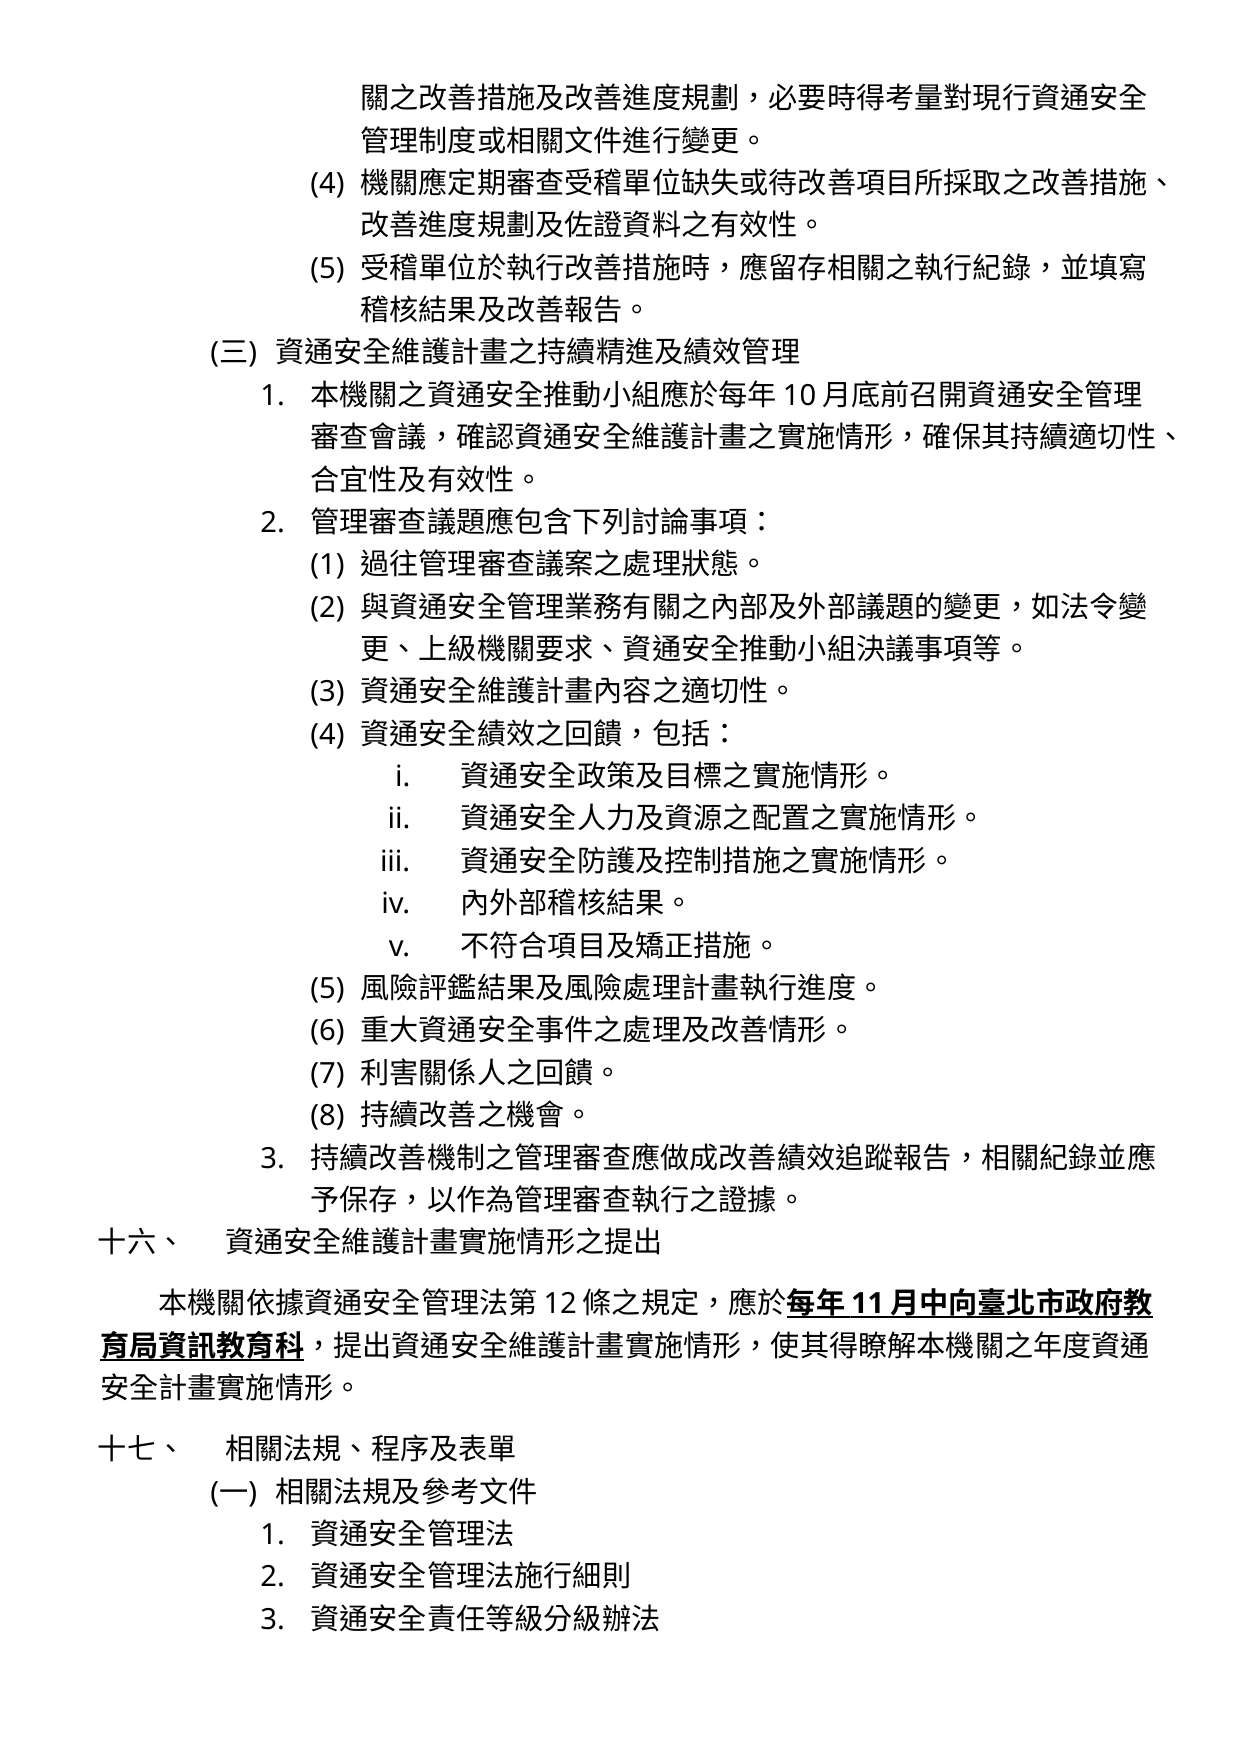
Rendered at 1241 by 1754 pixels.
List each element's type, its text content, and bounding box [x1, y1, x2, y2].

list 持續改善機制之管理審查應做成改善績效追蹤報告，相關紀錄並應予保存，以作為管理審查執行之證據。 [260, 1134, 1165, 1219]
list 資通安全政策及目標之實施情形。 [410, 753, 1165, 795]
list 風險評鑑結果及風險處理計畫執行進度。 [310, 964, 1165, 1007]
list 與資通安全管理業務有關之內部及外部議題的變更，如法令變更、上級機關要求、資通安全推動小組決議事項等。 [310, 583, 1165, 668]
list 內外部稽核結果。 [410, 880, 1165, 922]
list 不符合項目及矯正措施。 [410, 922, 1165, 964]
list 資通安全維護計畫之持續精進及績效管理 [210, 329, 1165, 371]
list 過往管理審查議案之處理狀態。 [310, 541, 1165, 583]
list 資通安全維護計畫實施情形之提出 [98, 1219, 1165, 1261]
list 資通安全績效之回饋，包括： [310, 710, 1165, 753]
list 持續改善之機會。 [310, 1092, 1165, 1134]
list 資通安全管理法 [260, 1511, 1165, 1553]
list 管理審查議題應包含下列討論事項： [260, 498, 1165, 541]
list 相關法規及參考文件 [210, 1468, 1165, 1511]
list 機關應定期審查受稽單位缺失或待改善項目所採取之改善措施、改善進度規劃及佐證資料之有效性。 [310, 159, 1165, 244]
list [310, 75, 1165, 159]
list 資通安全維護計畫內容之適切性。 [310, 668, 1165, 710]
list 資通安全人力及資源之配置之實施情形。 [410, 795, 1165, 837]
list 資通安全防護及控制措施之實施情形。 [410, 837, 1165, 880]
list 重大資通安全事件之處理及改善情形。 [310, 1007, 1165, 1049]
text 本機關依據資通安全管理法第12條之規定，應於每年11月中向臺北市政府教育局資訊教育科，提出資通安全維護計畫實施情形，使其得瞭解本機關之年度資通安全計畫實施情形。 [100, 1280, 1165, 1407]
list 受稽單位於執行改善措施時，應留存相關之執行紀錄，並填寫稽核結果及改善報告。 [310, 244, 1165, 329]
list 本機關之資通安全推動小組應於每年10月底前召開資通安全管理審查會議，確認資通安全維護計畫之實施情形，確保其持續適切性、合宜性及有效性。 [260, 371, 1165, 498]
list 資通安全責任等級分級辦法 [260, 1595, 1165, 1638]
list 利害關係人之回饋。 [310, 1049, 1165, 1092]
list 資通安全管理法施行細則 [260, 1553, 1165, 1595]
list 相關法規、程序及表單 [98, 1426, 1165, 1468]
